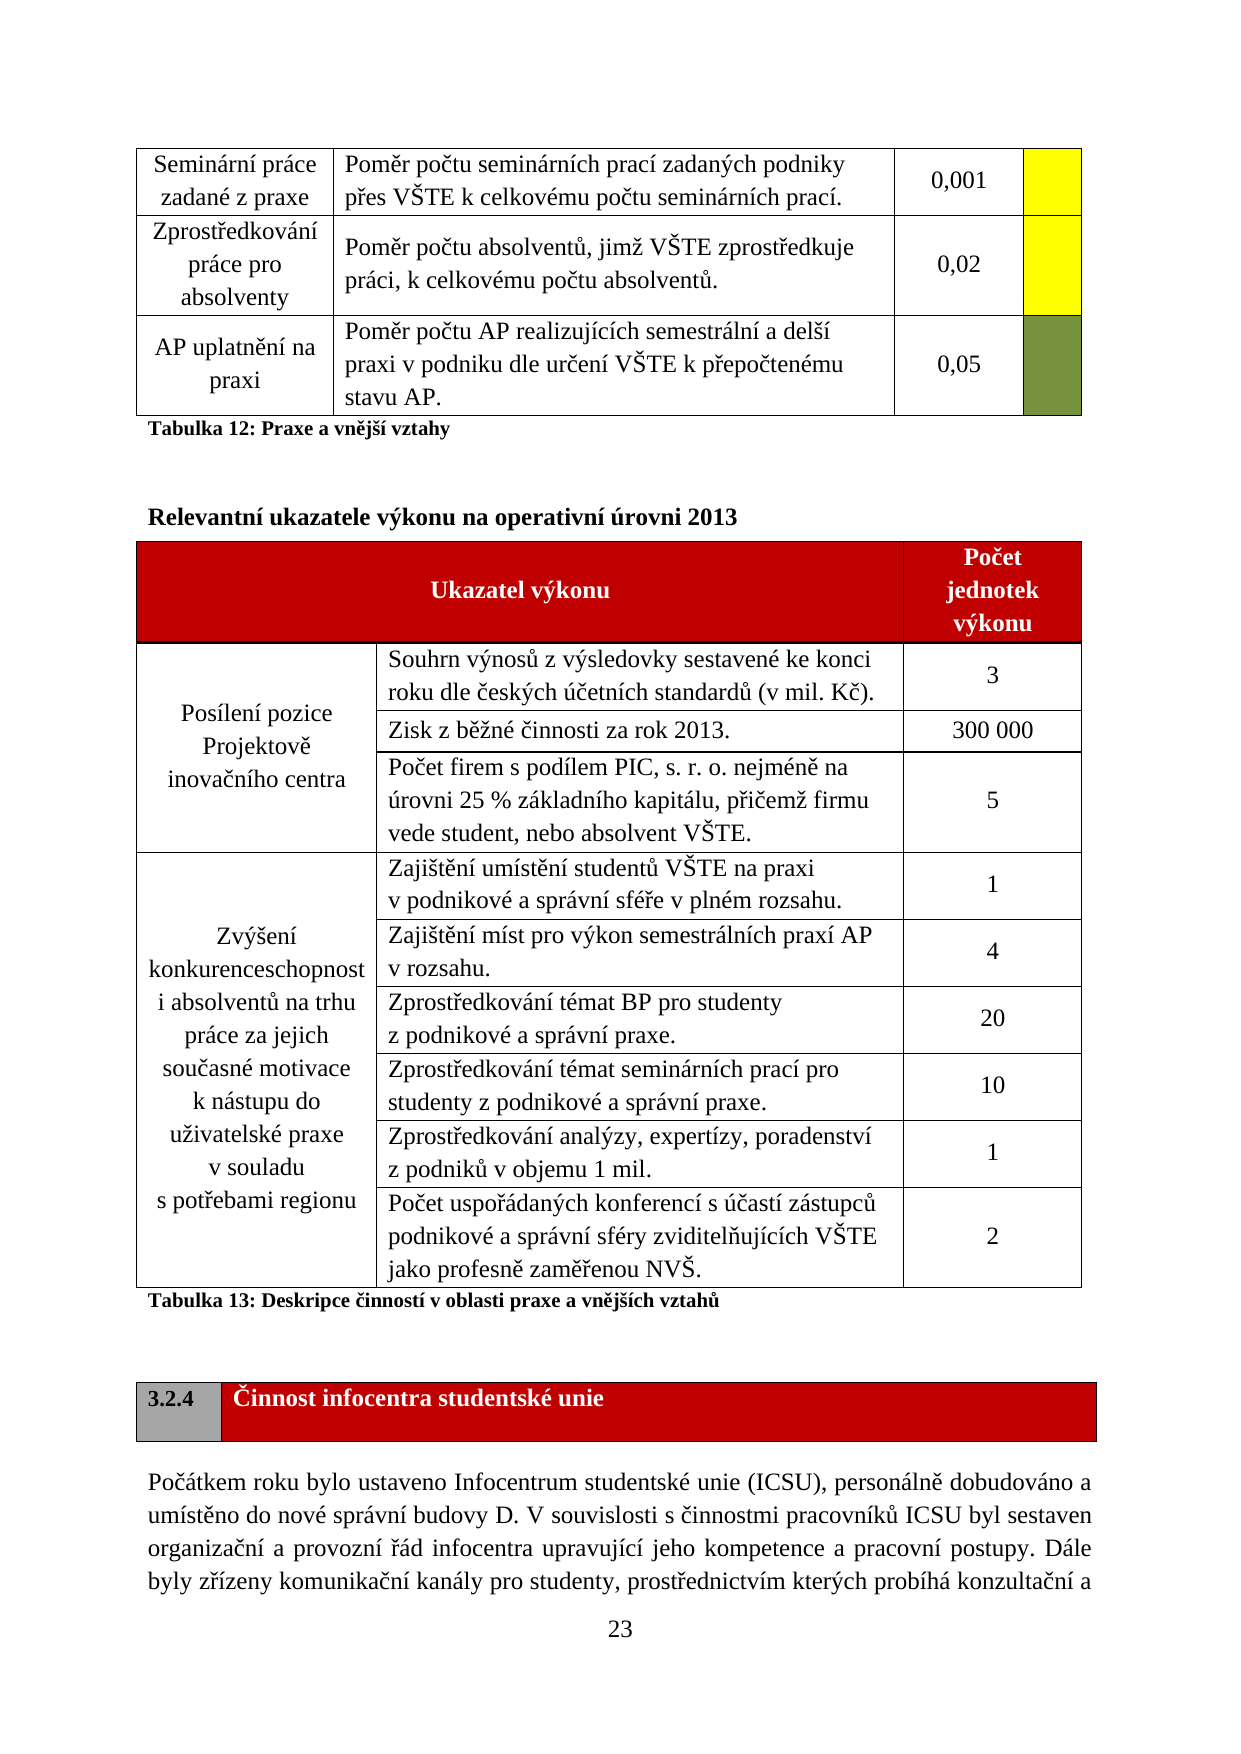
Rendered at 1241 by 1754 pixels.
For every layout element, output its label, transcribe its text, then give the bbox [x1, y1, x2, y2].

table_cell 0,05 [895, 316, 1023, 415]
table_cell Zprostředkování témat BP pro studenty z podnikové a správní praxe. [377, 987, 903, 1053]
table_cell [1024, 316, 1081, 415]
table_header [137, 1383, 221, 1441]
table_cell Poměr počtu AP realizujících semestrální a delší praxi v podniku dle určení VŠTE k přepočtenému stavu AP. [334, 316, 894, 415]
table_cell 10 [904, 1054, 1081, 1120]
table_cell Počet firem s podílem PIC, s. r. o. nejméně na úrovni 25 % základního kapitálu, přičemž firmu vede student, nebo absolvent VŠTE. [377, 753, 903, 852]
table_header Činnost infocentra studentské unie [222, 1383, 1096, 1441]
table_header Počet jednotek výkonu [904, 542, 1081, 641]
table_cell Poměr počtu seminárních prací zadaných podniky přes VŠTE k celkovému počtu seminárních prací. [334, 149, 894, 215]
table_cell 1 [904, 1121, 1081, 1187]
table_cell 20 [904, 987, 1081, 1053]
table_cell AP uplatnění na praxi [137, 316, 333, 415]
table_cell Seminární práce zadané z praxe [137, 149, 333, 215]
table_cell Zprostředkování témat seminárních prací pro studenty z podnikové a správní praxe. [377, 1054, 903, 1120]
table_cell 3 [904, 644, 1081, 710]
table_cell 5 [904, 753, 1081, 852]
table_cell 2 [904, 1188, 1081, 1287]
table_cell 4 [904, 920, 1081, 986]
table_cell 300 000 [904, 711, 1081, 751]
table_cell 0,001 [895, 149, 1023, 215]
table_cell 1 [904, 853, 1081, 919]
table_cell Zprostředkování práce pro absolventy [137, 216, 333, 315]
table_cell Zvýšení konkurenceschopnosti absolventů na trhu práce za jejich současné motivace k nástupu do uživatelské praxe v souladu s potřebami regionu [137, 853, 376, 1287]
table_cell [1024, 216, 1081, 315]
subtitle Relevantní ukazatele výkonu na operativní úrovni 2013 [148, 502, 1093, 530]
table_cell Poměr počtu absolventů, jimž VŠTE zprostředkuje práci, k celkovému počtu absolventů. [334, 216, 894, 315]
table_cell Souhrn výnosů z výsledovky sestavené ke konci roku dle českých účetních standardů (v mil. Kč). [377, 644, 903, 710]
table_cell Zajištění míst pro výkon semestrálních praxí AP v rozsahu. [377, 920, 903, 986]
table_cell Zisk z běžné činnosti za rok 2013. [377, 711, 903, 751]
table_cell Zprostředkování analýzy, expertízy, poradenství z podniků v objemu 1 mil. [377, 1121, 903, 1187]
table_cell [1024, 149, 1081, 215]
table_cell Počet uspořádaných konferencí s účastí zástupců podnikové a správní sféry zviditelňujících VŠTE jako profesně zaměřenou NVŠ. [377, 1188, 903, 1287]
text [148, 1467, 1093, 1595]
table_cell Zajištění umístění studentů VŠTE na praxi v podnikové a správní sféře v plném rozsahu. [377, 853, 903, 919]
table_cell 0,02 [895, 216, 1023, 315]
table_cell Posílení pozice Projektově inovačního centra [137, 644, 376, 852]
table_header Ukazatel výkonu [137, 542, 903, 641]
